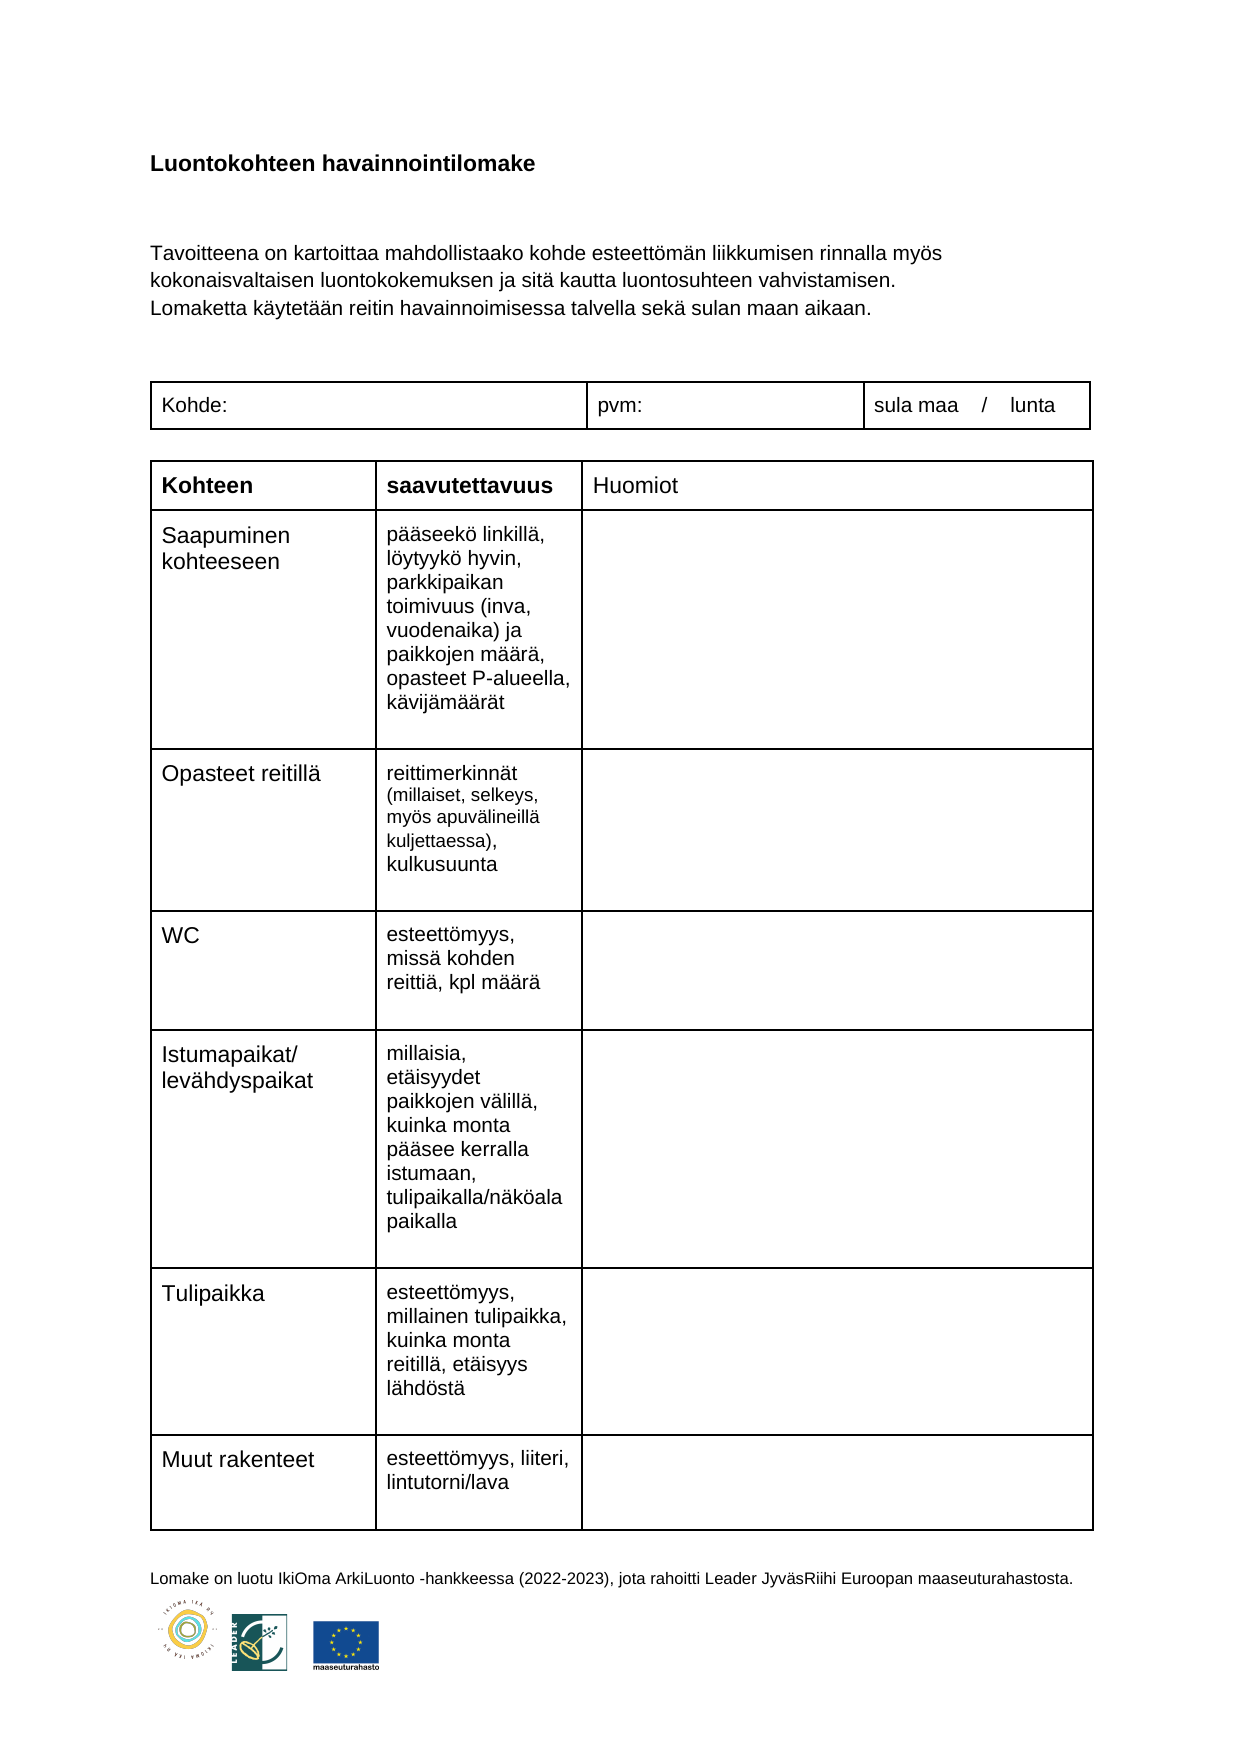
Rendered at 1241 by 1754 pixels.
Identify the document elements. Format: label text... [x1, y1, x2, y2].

table_cell pääseekö linkillä, löytyykö hyvin, parkkipaikan toimivuus (inva, vuodenaika) ja paikkojen määrä, opasteet P-alueella, kävijämäärät [377, 511, 581, 748]
table_cell Opasteet reitillä [152, 750, 375, 910]
table_cell Istumapaikat/ levähdyspaikat [152, 1031, 375, 1267]
table_cell [583, 1436, 1092, 1528]
table_header saavutettavuus [377, 462, 581, 509]
table_header sula maa / lunta [865, 383, 1089, 428]
table_header pvm: [588, 383, 863, 428]
table_header Kohteen [152, 462, 375, 509]
table_cell WC [152, 912, 375, 1028]
table_cell Tulipaikka [152, 1269, 375, 1434]
table_cell [583, 750, 1092, 910]
table_cell millaisia, etäisyydet paikkojen välillä, kuinka monta pääsee kerralla istumaan, tulipaikalla/näköalapaikalla [377, 1031, 581, 1267]
table_cell esteettömyys, missä kohden reittiä, kpl määrä [377, 912, 581, 1028]
table_cell [583, 1031, 1092, 1267]
picture [150, 1591, 226, 1671]
table_cell reittimerkinnät (millaiset, selkeys, myös apuvälineillä kuljettaessa), kulkusuunta [377, 750, 581, 910]
table_cell esteettömyys, liiteri, lintutorni/lava [377, 1436, 581, 1528]
text Luontokohteen havainnointilomake [150, 150, 1090, 176]
table_header Huomiot [583, 462, 1092, 509]
table_cell esteettömyys, millainen tulipaikka, kuinka monta reitillä, etäisyys lähdöstä [377, 1269, 581, 1434]
table_cell Muut rakenteet [152, 1436, 375, 1528]
table_cell [583, 1269, 1092, 1434]
table_cell Saapuminen kohteeseen [152, 511, 375, 748]
picture [231, 1614, 288, 1671]
table_cell [583, 511, 1092, 748]
table_header Kohde: [152, 383, 586, 428]
text Tavoitteena on kartoittaa mahdollistaako kohde esteettömän liikkumisen rinnalla myös kokonaisvaltaisen luontokokemuksen ja sitä kautta luontosuhteen vahvistamisen. [150, 241, 1090, 292]
picture [312, 1620, 379, 1671]
text Lomaketta käytetään reitin havainnoimisessa talvella sekä sulan maan aikaan. [150, 296, 1090, 319]
table_cell [583, 912, 1092, 1028]
